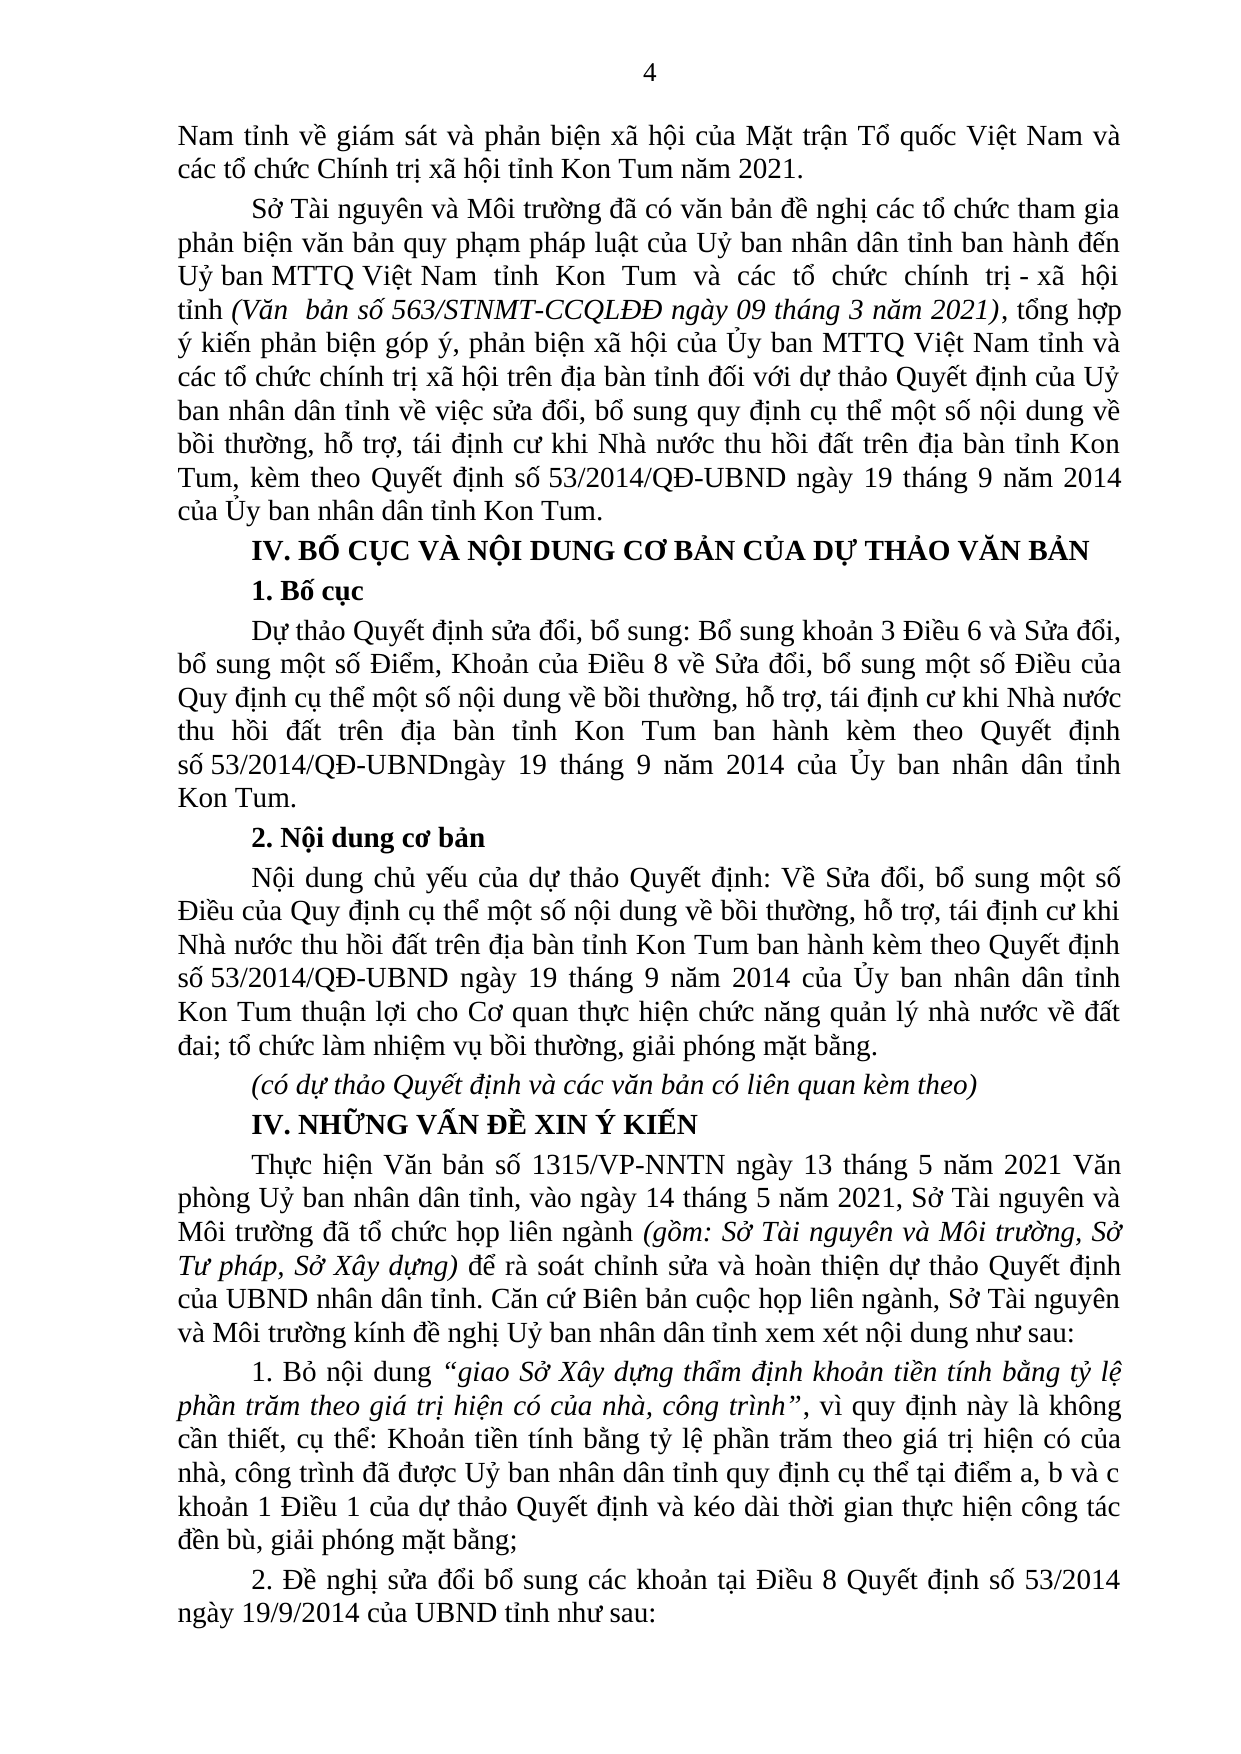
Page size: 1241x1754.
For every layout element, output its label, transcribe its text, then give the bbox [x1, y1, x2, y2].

text Nội dung chủ yếu của dự thảo Quyết định: Về Sửa đổi, bổ sung một số Điều của Quy định cụ thể một số nội dung về bồi thường, hỗ trợ, tái định cư khi Nhà nước thu hồi đất trên địa bàn tỉnh Kon Tum ban hành kèm theo Quyết định số 53/2014/QĐ-UBND ngày 19 tháng 9 năm 2014 của Ủy ban nhân dân tỉnh Kon Tum thuận lợi cho Cơ quan thực hiện chức năng quản lý nhà nước về đất đai; tổ chức làm nhiệm vụ bồi thường, giải phóng mặt bằng. [177, 860, 1122, 1061]
text Thực hiện Văn bản số 1315/VP-NNTN ngày 13 tháng 5 năm 2021 Văn phòng Uỷ ban nhân dân tỉnh, vào ngày 14 tháng 5 năm 2021, Sở Tài nguyên và Môi trường đã tổ chức họp liên ngành (gồm: Sở Tài nguyên và Môi trường, Sở Tư pháp, Sở Xây dựng) để rà soát chỉnh sửa và hoàn thiện dự thảo Quyết định của UBND nhân dân tỉnh. Căn cứ Biên bản cuộc họp liên ngành, Sở Tài nguyên và Môi trường kính đề nghị Uỷ ban nhân dân tỉnh xem xét nội dung như sau: [177, 1147, 1122, 1348]
text (có dự thảo Quyết định và các văn bản có liên quan kèm theo) [177, 1067, 1122, 1101]
text IV. NHỮNG VẤN ĐỀ XIN Ý KIẾN [177, 1107, 1122, 1141]
text Sở Tài nguyên và Môi trường đã có văn bản đề nghị các tổ chức tham gia phản biện văn bản quy phạm pháp luật của Uỷ ban nhân dân tỉnh ban hành đến Uỷ ban MTTQ Việt Nam tỉnh Kon Tum và các tổ chức chính trị - xã hội tỉnh (Văn bản số 563/STNMT-CCQLĐĐ ngày 09 tháng 3 năm 2021), tổng hợp ý kiến phản biện góp ý, phản biện xã hội của Ủy ban MTTQ Việt Nam tỉnh và các tổ chức chính trị xã hội trên địa bàn tỉnh đối với dự thảo Quyết định của Uỷ ban nhân dân tỉnh về việc sửa đổi, bổ sung quy định cụ thể một số nội dung về bồi thường, hỗ trợ, tái định cư khi Nhà nước thu hồi đất trên địa bàn tỉnh Kon Tum, kèm theo Quyết định số 53/2014/QĐ-UBND ngày 19 tháng 9 năm 2014 của Ủy ban nhân dân tỉnh Kon Tum. [177, 191, 1122, 527]
text IV. BỐ CỤC VÀ NỘI DUNG CƠ BẢN CỦA DỰ THẢO VĂN BẢN [177, 533, 1122, 567]
text 2. Đề nghị sửa đổi bổ sung các khoản tại Điều 8 Quyết định số 53/2014 ngày 19/9/2014 của UBND tỉnh như sau: [177, 1562, 1122, 1629]
text 1. Bố cục [177, 573, 1122, 606]
text Dự thảo Quyết định sửa đổi, bổ sung: Bổ sung khoản 3 Điều 6 và Sửa đổi, bổ sung một số Điểm, Khoản của Điều 8 về Sửa đổi, bổ sung một số Điều của Quy định cụ thể một số nội dung về bồi thường, hỗ trợ, tái định cư khi Nhà nước thu hồi đất trên địa bàn tỉnh Kon Tum ban hành kèm theo Quyết định số 53/2014/QĐ-UBNDngày 19 tháng 9 năm 2014 của Ủy ban nhân dân tỉnh Kon Tum. [177, 613, 1122, 814]
text 2. Nội dung cơ bản [177, 820, 1122, 854]
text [177, 118, 1122, 185]
text 1. Bỏ nội dung “giao Sở Xây dựng thẩm định khoản tiền tính bằng tỷ lệ phần trăm theo giá trị hiện có của nhà, công trình”, vì quy định này là không cần thiết, cụ thể: Khoản tiền tính bằng tỷ lệ phần trăm theo giá trị hiện có của nhà, công trình đã được Uỷ ban nhân dân tỉnh quy định cụ thể tại điểm a, b và c khoản 1 Điều 1 của dự thảo Quyết định và kéo dài thời gian thực hiện công tác đền bù, giải phóng mặt bằng; [177, 1354, 1122, 1556]
